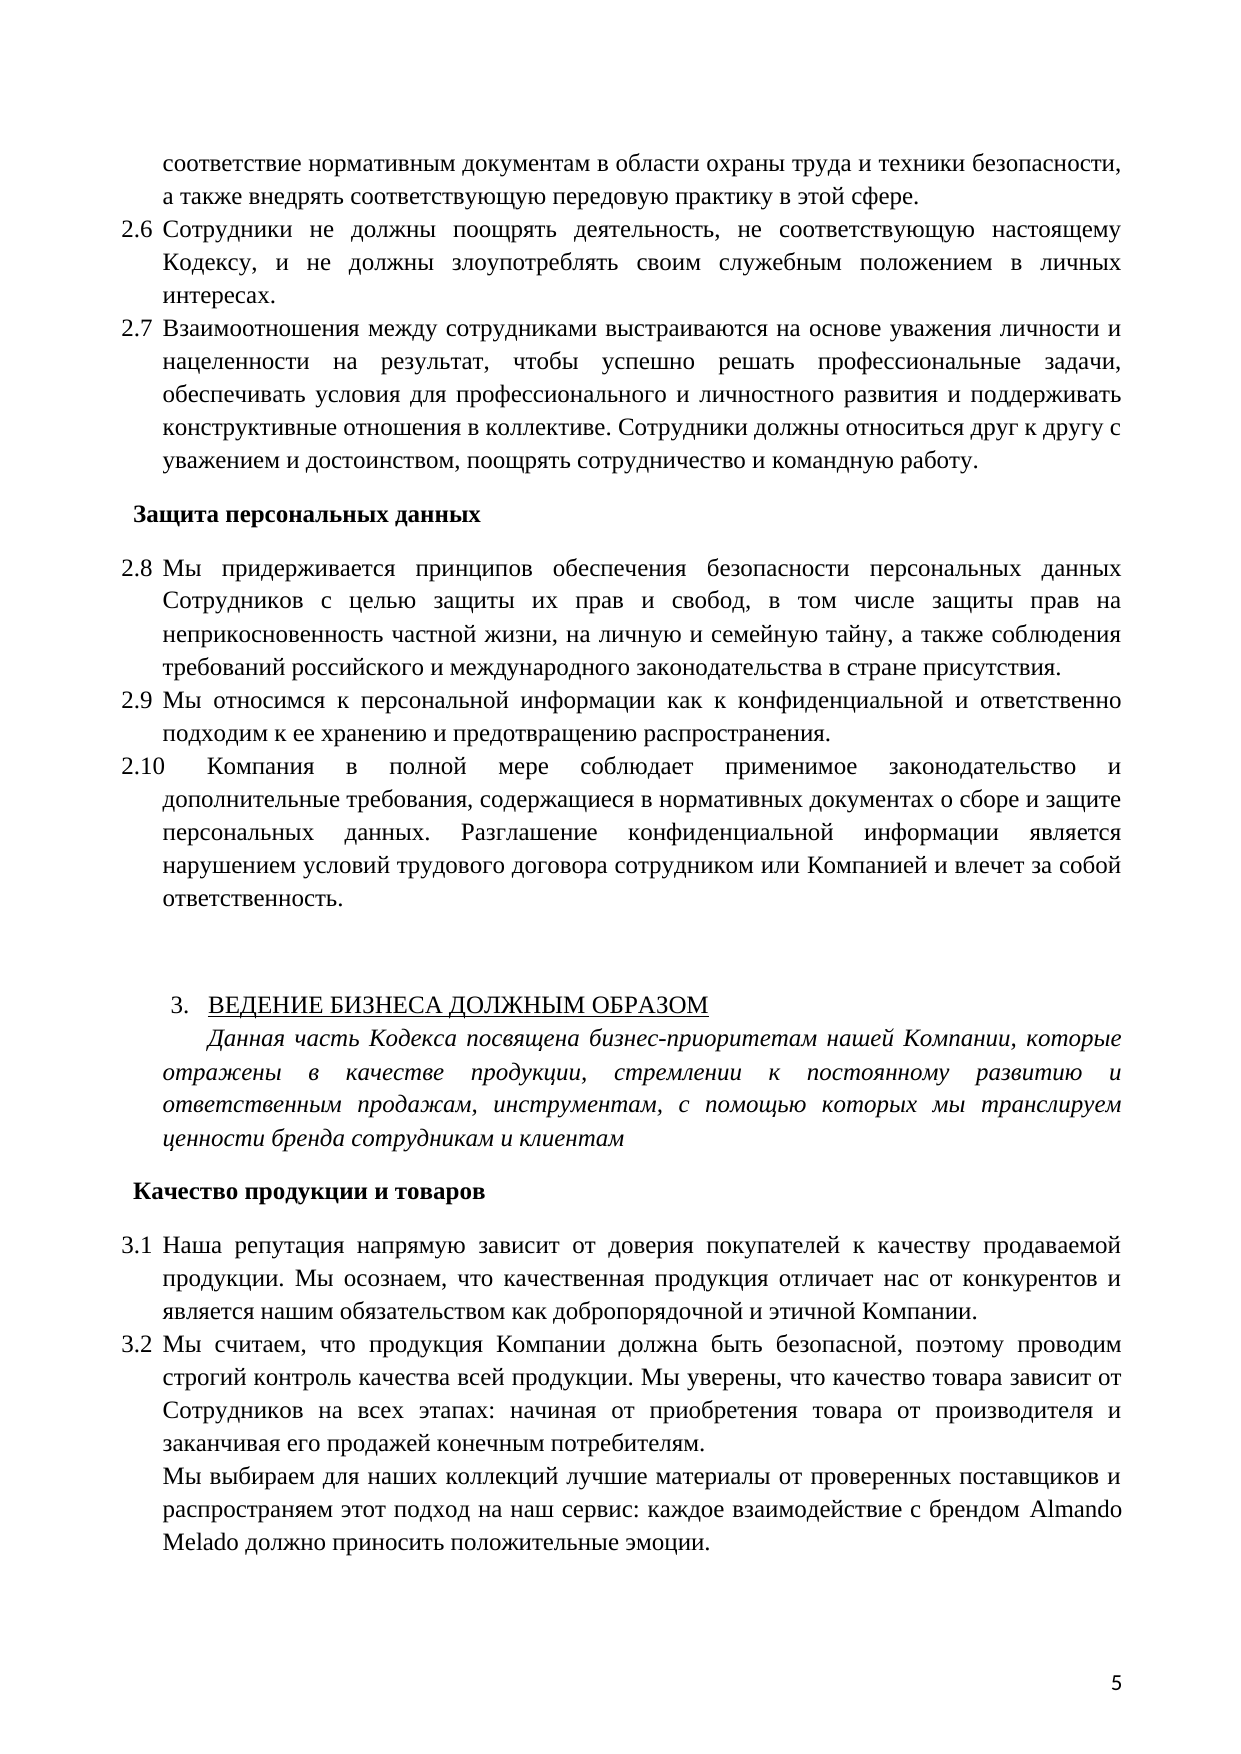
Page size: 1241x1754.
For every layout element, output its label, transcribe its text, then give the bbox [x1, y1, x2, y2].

list Мы придерживается принципов обеспечения безопасности персональных данных Сотрудников с целью защиты их прав и свобод, в том числе защиты прав на неприкосновенность частной жизни, на личную и семейную тайну, а также соблюдения требований российского и международного законодательства в стране присутствия. [121, 553, 1122, 680]
list Наша репутация напрямую зависит от доверия покупателей к качеству продаваемой продукции. Мы осознаем, что качественная продукция отличает нас от конкурентов и является нашим обязательством как добропорядочной и этичной Компании. [121, 1230, 1122, 1325]
list Взаимоотношения между сотрудниками выстраиваются на основе уважения личности и нацеленности на результат, чтобы успешно решать профессиональные задачи, обеспечивать условия для профессионального и личностного развития и поддерживать конструктивные отношения в коллективе. Сотрудники должны относиться друг к другу с уважением и достоинством, поощрять сотрудничество и командную работу. [121, 313, 1122, 474]
list Компания в полной мере соблюдает применимое законодательство и дополнительные требования, содержащиеся в нормативных документах о сборе и защите персональных данных. Разглашение конфиденциальной информации является нарушением условий трудового договора сотрудником или Компанией и влечет за собой ответственность. [121, 751, 1122, 912]
list Мы относимся к персональной информации как к конфиденциальной и ответственно подходим к ее хранению и предотвращению распространения. [121, 685, 1122, 746]
list ВЕДЕНИЕ БИЗНЕСА ДОЛЖНЫМ ОБРАЗОМ [170, 991, 1122, 1019]
text Защита персональных данных [133, 499, 1122, 527]
list Мы считаем, что продукция Компании должна быть безопасной, поэтому проводим строгий контроль качества всей продукции. Мы уверены, что качество товара зависит от Сотрудников на всех этапах: начиная от приобретения товара от производителя и заканчивая его продажей конечным потребителям. [121, 1329, 1122, 1457]
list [121, 148, 1122, 209]
text Качество продукции и товаров [133, 1176, 1122, 1205]
list Данная часть Кодекса посвящена бизнес-приоритетам нашей Компании, которые отражены в качестве продукции, стремлении к постоянному развитию и ответственным продажам, инструментам, с помощью которых мы транслируем ценности бренда сотрудникам и клиентам [162, 1023, 1122, 1151]
list Сотрудники не должны поощрять деятельность, не соответствующую настоящему Кодексу, и не должны злоупотреблять своим служебным положением в личных интересах. [121, 214, 1122, 308]
list Мы выбираем для наших коллекций лучшие материалы от проверенных поставщиков и распространяем этот подход на наш сервис: каждое взаимодействие с брендом Almando Melado должно приносить положительные эмоции. [162, 1461, 1122, 1556]
